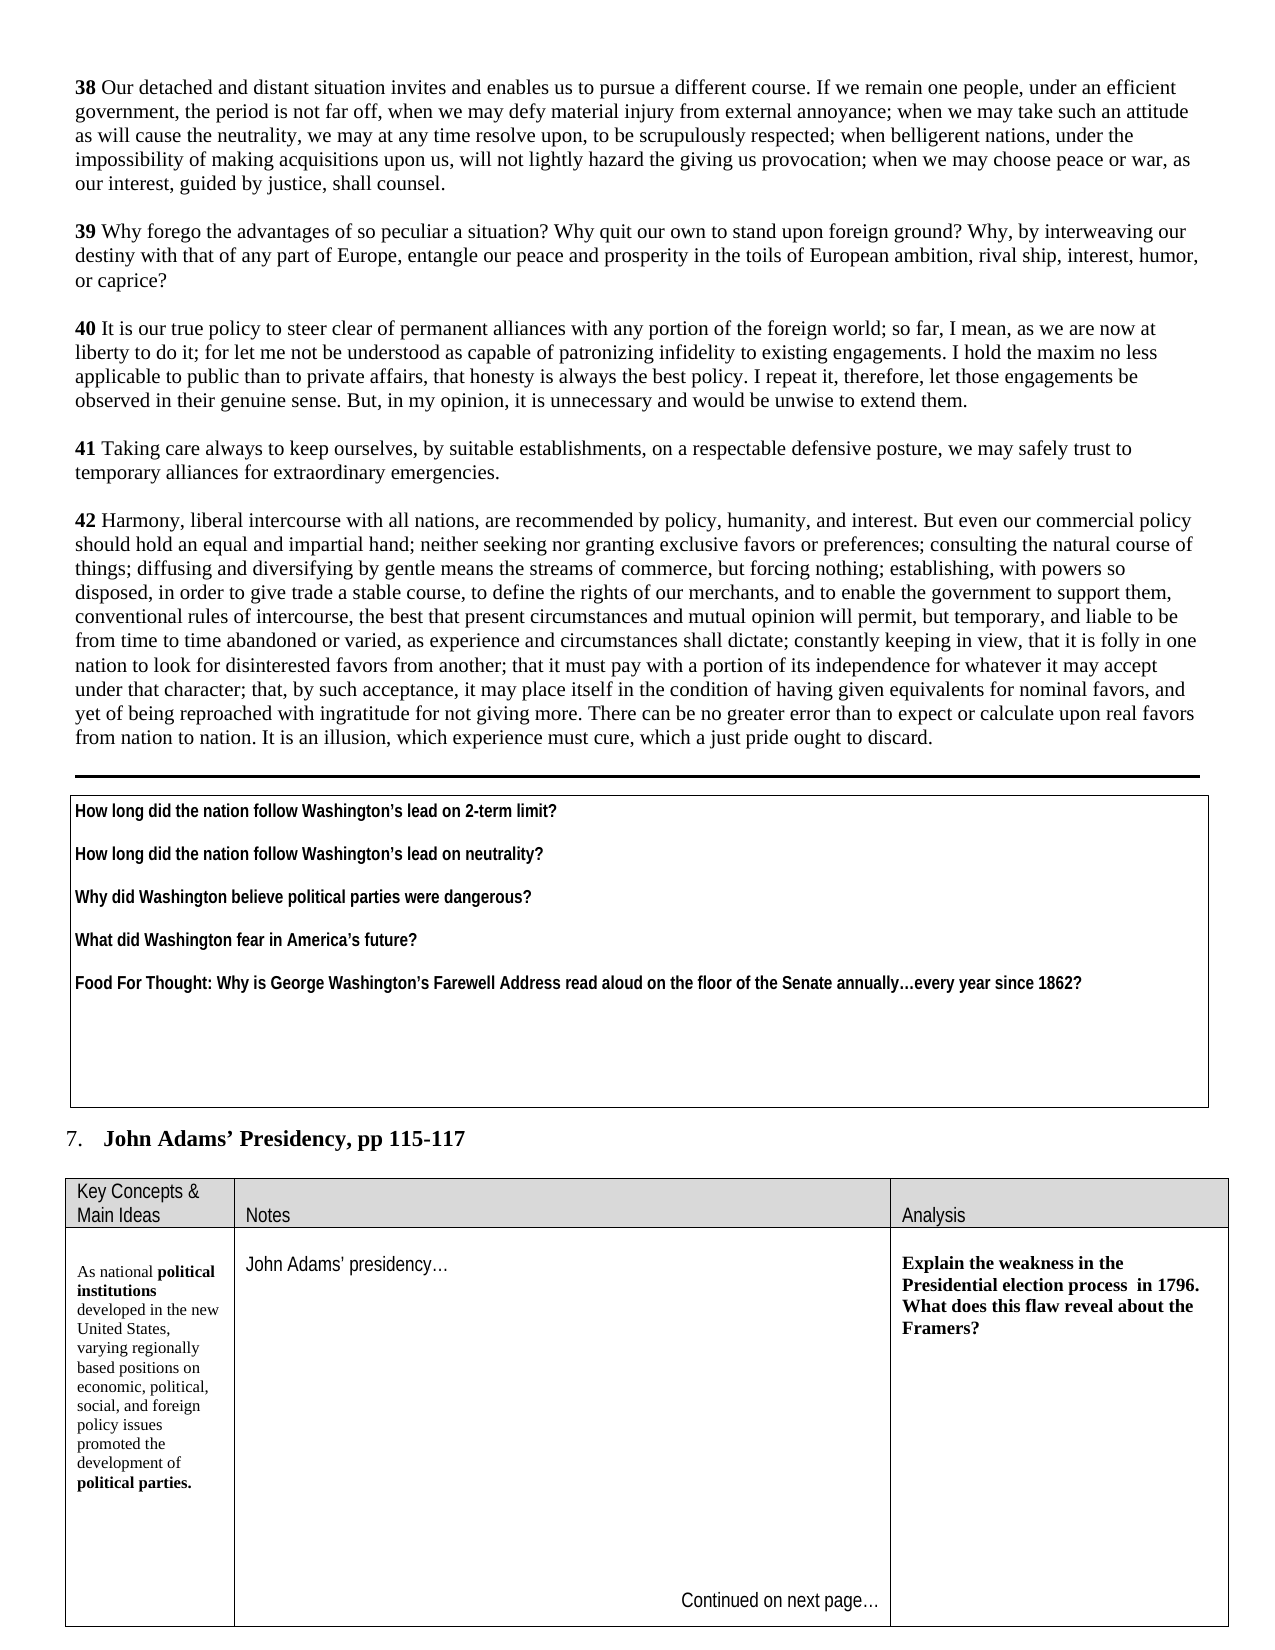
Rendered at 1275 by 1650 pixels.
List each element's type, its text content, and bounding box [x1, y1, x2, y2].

table_header Notes [235, 1179, 890, 1227]
text Food For Thought: Why is George Washington’s Farewell Address read aloud on the floor of the Senate annually…every year since 1862? [75, 972, 1200, 994]
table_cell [235, 1228, 890, 1626]
text What did Washington fear in America’s future? [75, 929, 1200, 951]
text 41 Taking care always to keep ourselves, by suitable establishments, on a respectable defensive posture, we may safely trust to temporary alliances for extraordinary emergencies. [75, 436, 1200, 484]
text 39 Why forego the advantages of so peculiar a situation? Why quit our own to stand upon foreign ground? Why, by interweaving our destiny with that of any part of Europe, entangle our peace and prosperity in the toils of European ambition, rival ship, interest, humor, or caprice? [75, 219, 1200, 292]
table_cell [891, 1228, 1228, 1626]
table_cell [66, 1228, 234, 1626]
list John Adams’ Presidency, pp 115-117 [66, 1125, 1200, 1152]
text Why did Washington believe political parties were dangerous? [75, 886, 1200, 907]
text How long did the nation follow Washington’s lead on 2-term limit? [75, 799, 1200, 821]
text 38 Our detached and distant situation invites and enables us to pursue a different course. If we remain one people, under an efficient government, the period is not far off, when we may defy material injury from external annoyance; when we may take such an attitude as will cause the neutrality, we may at any time resolve upon, to be scrupulously respected; when belligerent nations, under the impossibility of making acquisitions upon us, will not lightly hazard the giving us provocation; when we may choose peace or war, as our interest, guided by justice, shall counsel. [75, 75, 1200, 195]
text How long did the nation follow Washington’s lead on neutrality? [75, 843, 1200, 864]
table_header Key Concepts & Main Ideas [66, 1179, 234, 1227]
table_header Analysis [891, 1179, 1228, 1227]
text 40 It is our true policy to steer clear of permanent alliances with any portion of the foreign world; so far, I mean, as we are now at liberty to do it; for let me not be understood as capable of patronizing infidelity to existing engagements. I hold the maxim no less applicable to public than to private affairs, that honesty is always the best policy. I repeat it, therefore, let those engagements be observed in their genuine sense. But, in my opinion, it is unnecessary and would be unwise to extend them. [75, 316, 1200, 412]
text 42 Harmony, liberal intercourse with all nations, are recommended by policy, humanity, and interest. But even our commercial policy should hold an equal and impartial hand; neither seeking nor granting exclusive favors or preferences; consulting the natural course of things; diffusing and diversifying by gentle means the streams of commerce, but forcing nothing; establishing, with powers so disposed, in order to give trade a stable course, to define the rights of our merchants, and to enable the government to support them, conventional rules of intercourse, the best that present circumstances and mutual opinion will permit, but temporary, and liable to be from time to time abandoned or varied, as experience and circumstances shall dictate; constantly keeping in view, that it is folly in one nation to look for disinterested favors from another; that it must pay with a portion of its independence for whatever it may accept under that character; that, by such acceptance, it may place itself in the condition of having given equivalents for nominal favors, and yet of being reproached with ingratitude for not giving more. There can be no greater error than to expect or calculate upon real favors from nation to nation. It is an illusion, which experience must cure, which a just pride ought to discard. [75, 508, 1200, 749]
